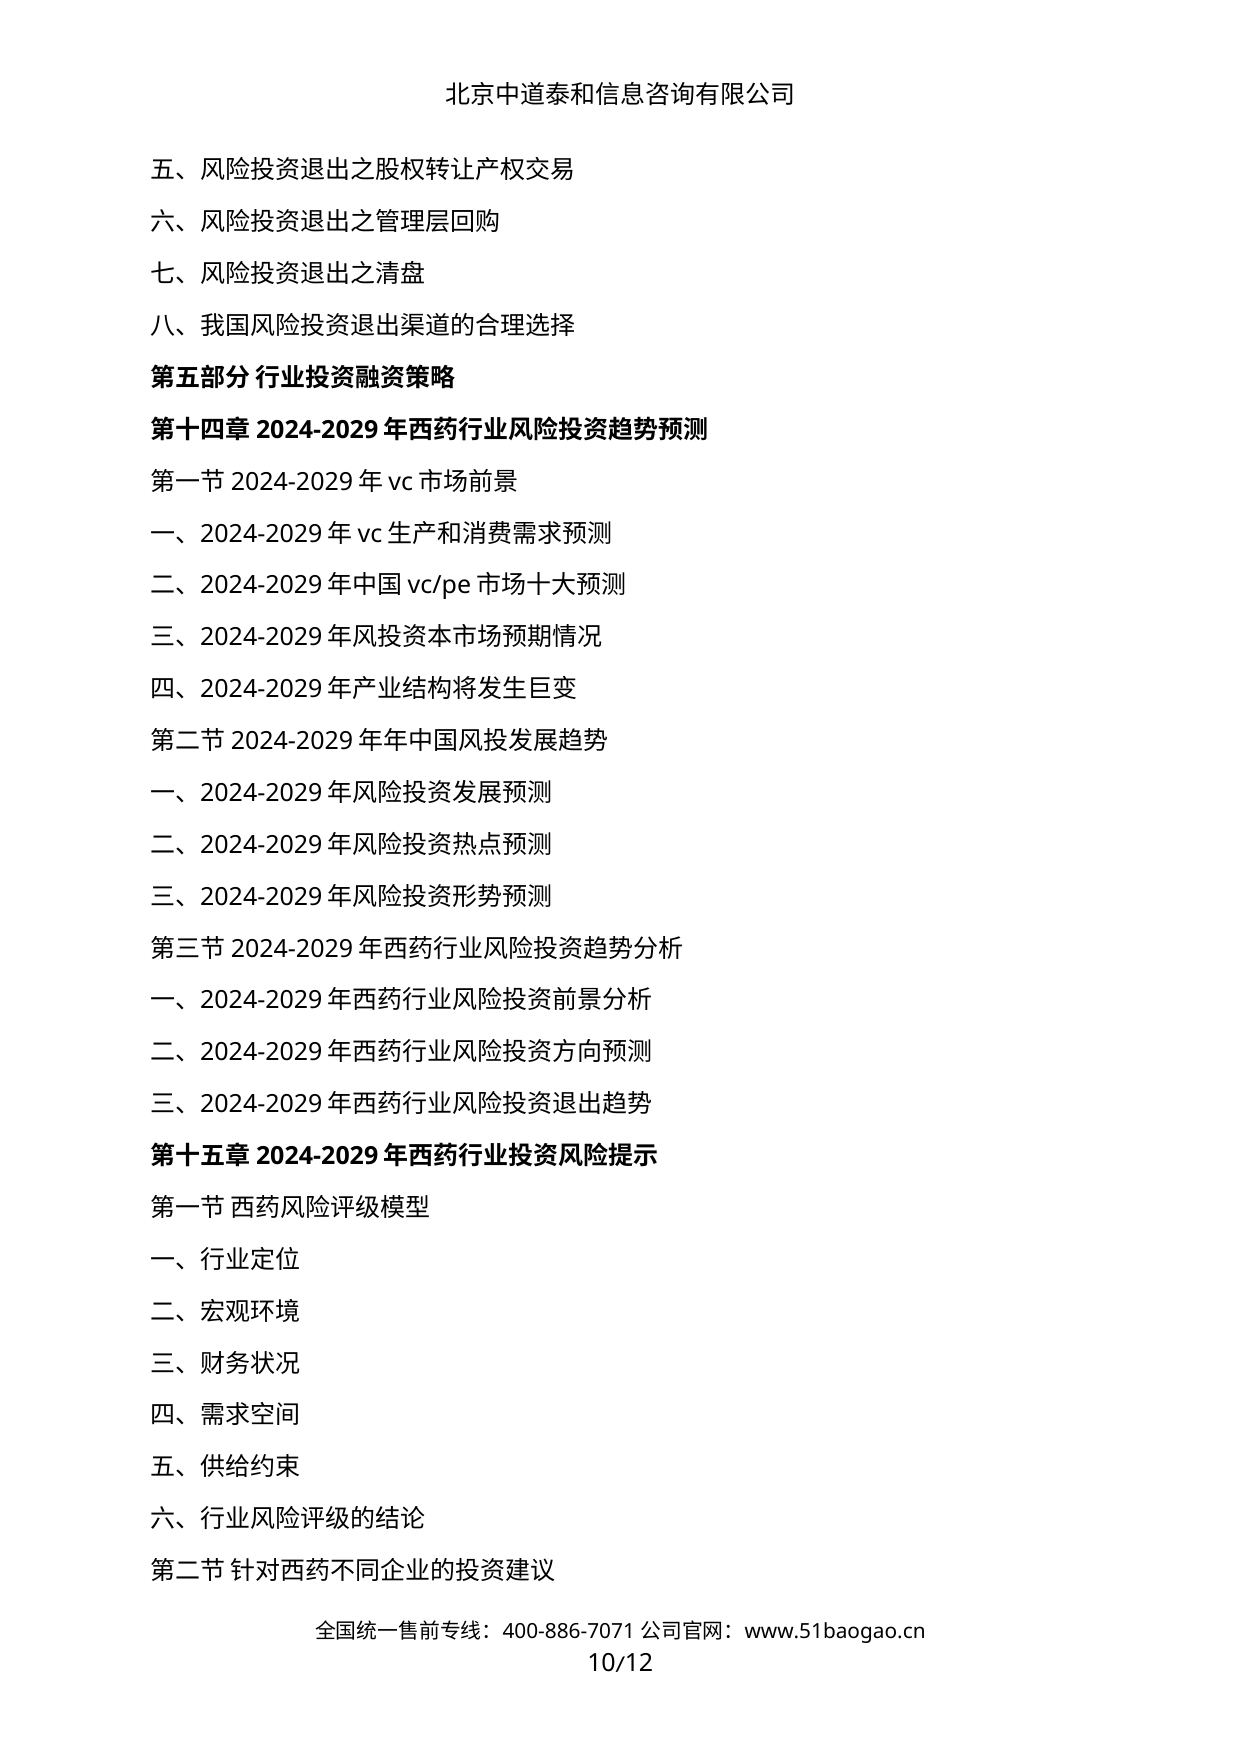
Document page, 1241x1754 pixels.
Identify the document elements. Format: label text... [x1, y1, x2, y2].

text 二、2024-2029年中国vc/pe市场十大预测 [150, 565, 1090, 601]
text 五、风险投资退出之股权转让产权交易 [150, 150, 1090, 186]
text 四、需求空间 [150, 1395, 1090, 1431]
text 第十四章 2024-2029年西药行业风险投资趋势预测 [150, 409, 1090, 446]
text 八、我国风险投资退出渠道的合理选择 [150, 306, 1090, 342]
text 四、2024-2029年产业结构将发生巨变 [150, 669, 1090, 705]
text 第五部分 行业投资融资策略 [150, 357, 1090, 394]
text 三、2024-2029年风投资本市场预期情况 [150, 617, 1090, 653]
text 一、2024-2029年风险投资发展预测 [150, 772, 1090, 809]
text 第二节 2024-2029年年中国风投发展趋势 [150, 721, 1090, 757]
text 六、风险投资退出之管理层回购 [150, 202, 1090, 238]
text 一、行业定位 [150, 1239, 1090, 1276]
text 二、2024-2029年西药行业风险投资方向预测 [150, 1032, 1090, 1068]
text 三、2024-2029年西药行业风险投资退出趋势 [150, 1084, 1090, 1120]
text 第十五章 2024-2029年西药行业投资风险提示 [150, 1136, 1090, 1172]
text 第二节 针对西药不同企业的投资建议 [150, 1551, 1090, 1587]
text 三、2024-2029年风险投资形势预测 [150, 876, 1090, 912]
text 六、行业风险评级的结论 [150, 1499, 1090, 1535]
text 二、宏观环境 [150, 1291, 1090, 1327]
text 一、2024-2029年vc生产和消费需求预测 [150, 513, 1090, 549]
text 二、2024-2029年风险投资热点预测 [150, 824, 1090, 861]
text 三、财务状况 [150, 1343, 1090, 1379]
text 第三节 2024-2029年西药行业风险投资趋势分析 [150, 928, 1090, 964]
text 五、供给约束 [150, 1447, 1090, 1483]
text 一、2024-2029年西药行业风险投资前景分析 [150, 980, 1090, 1016]
text 第一节 2024-2029年vc市场前景 [150, 461, 1090, 497]
text 第一节 西药风险评级模型 [150, 1187, 1090, 1224]
text 七、风险投资退出之清盘 [150, 254, 1090, 290]
